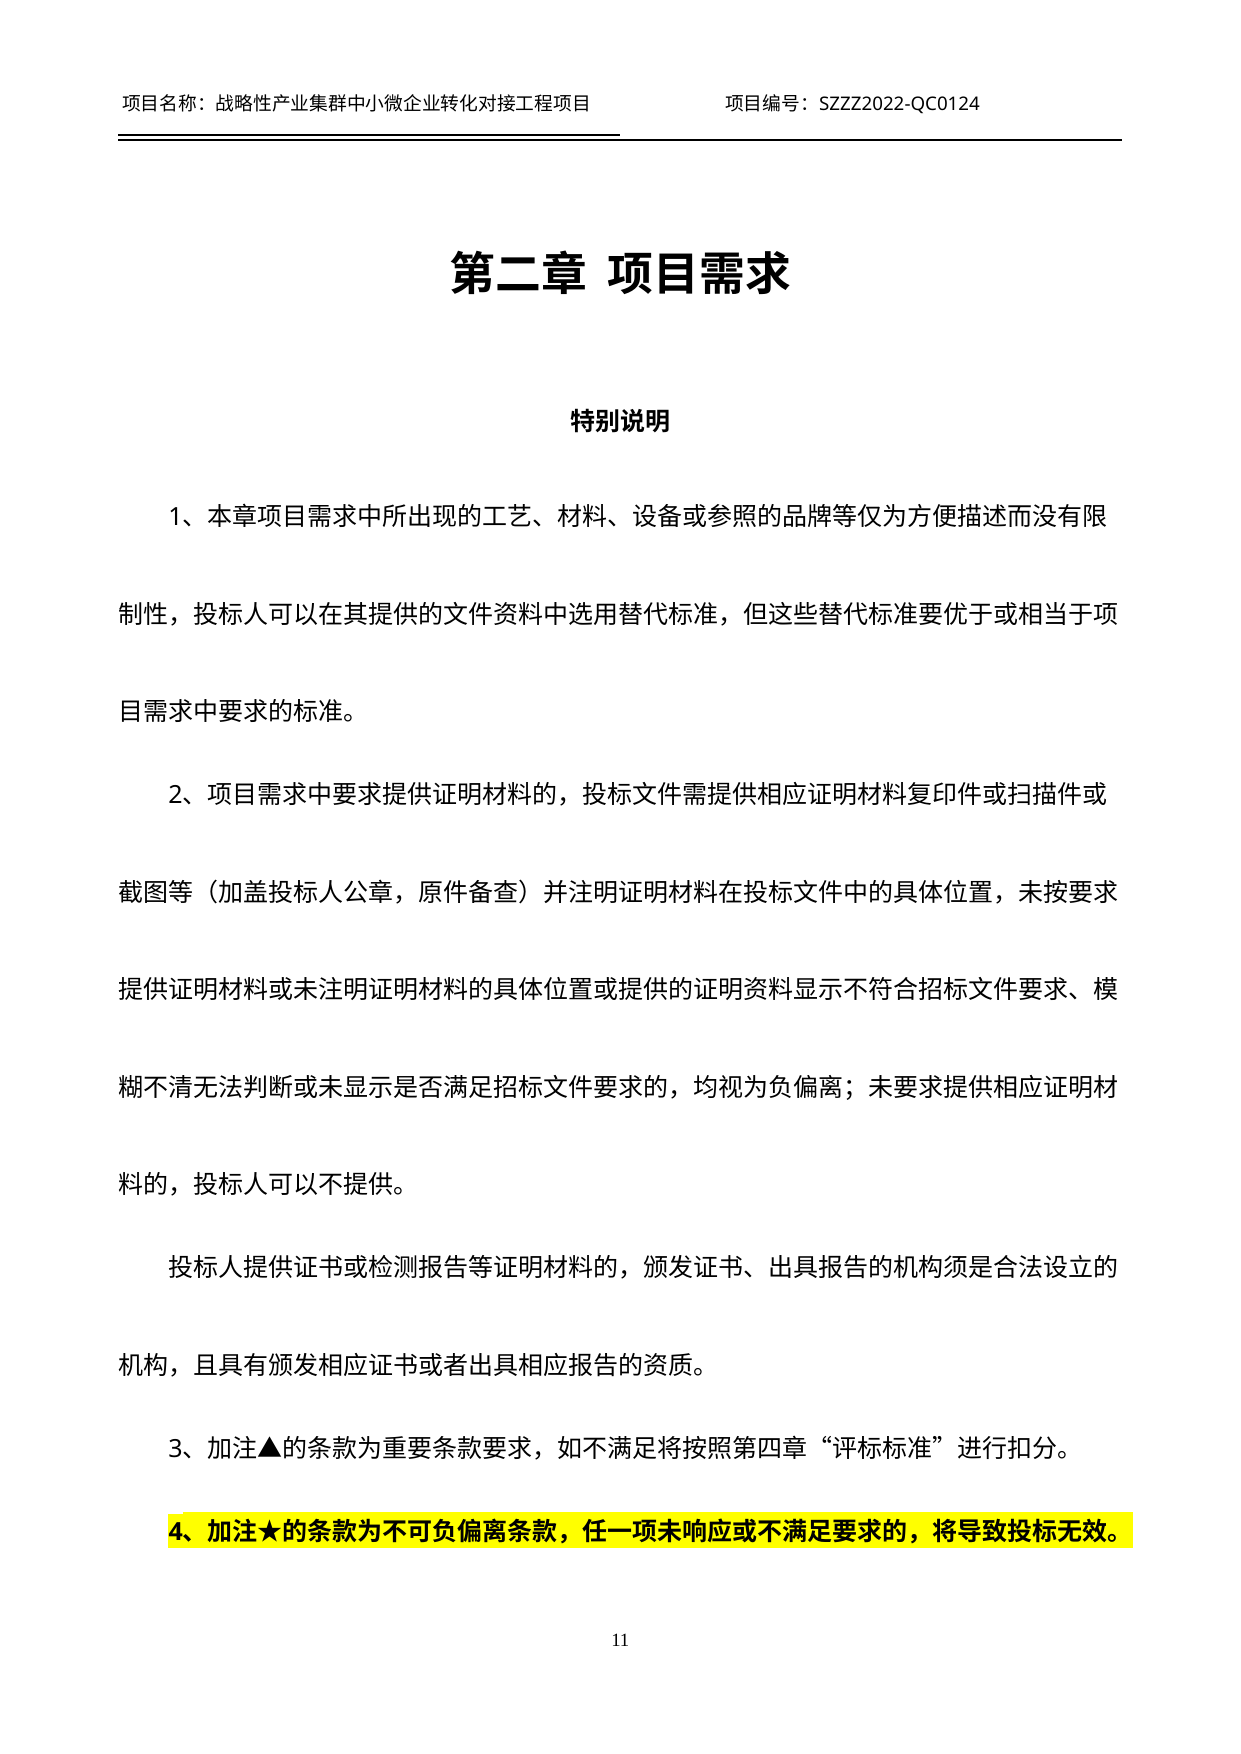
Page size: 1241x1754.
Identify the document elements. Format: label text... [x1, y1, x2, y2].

text 3、加注▲的条款为重要条款要求，如不满足将按照第四章“评标标准”进行扣分。 [118, 1414, 1122, 1479]
text 投标人提供证书或检测报告等证明材料的，颁发证书、出具报告的机构须是合法设立的机构，且具有颁发相应证书或者出具相应报告的资质。 [118, 1233, 1122, 1396]
subtitle 第二章 项目需求 [118, 222, 1122, 319]
text 特别说明 [118, 387, 1122, 452]
text 1、本章项目需求中所出现的工艺、材料、设备或参照的品牌等仅为方便描述而没有限制性，投标人可以在其提供的文件资料中选用替代标准，但这些替代标准要优于或相当于项目需求中要求的标准。 [118, 482, 1122, 742]
text 2、项目需求中要求提供证明材料的，投标文件需提供相应证明材料复印件或扫描件或截图等（加盖投标人公章，原件备查）并注明证明材料在投标文件中的具体位置，未按要求提供证明材料或未注明证明材料的具体位置或提供的证明资料显示不符合招标文件要求、模糊不清无法判断或未显示是否满足招标文件要求的，均视为负偏离；未要求提供相应证明材料的，投标人可以不提供。 [118, 760, 1122, 1215]
text 4、加注★的条款为不可负偏离条款，任一项未响应或不满足要求的，将导致投标无效。 [118, 1497, 1122, 1562]
